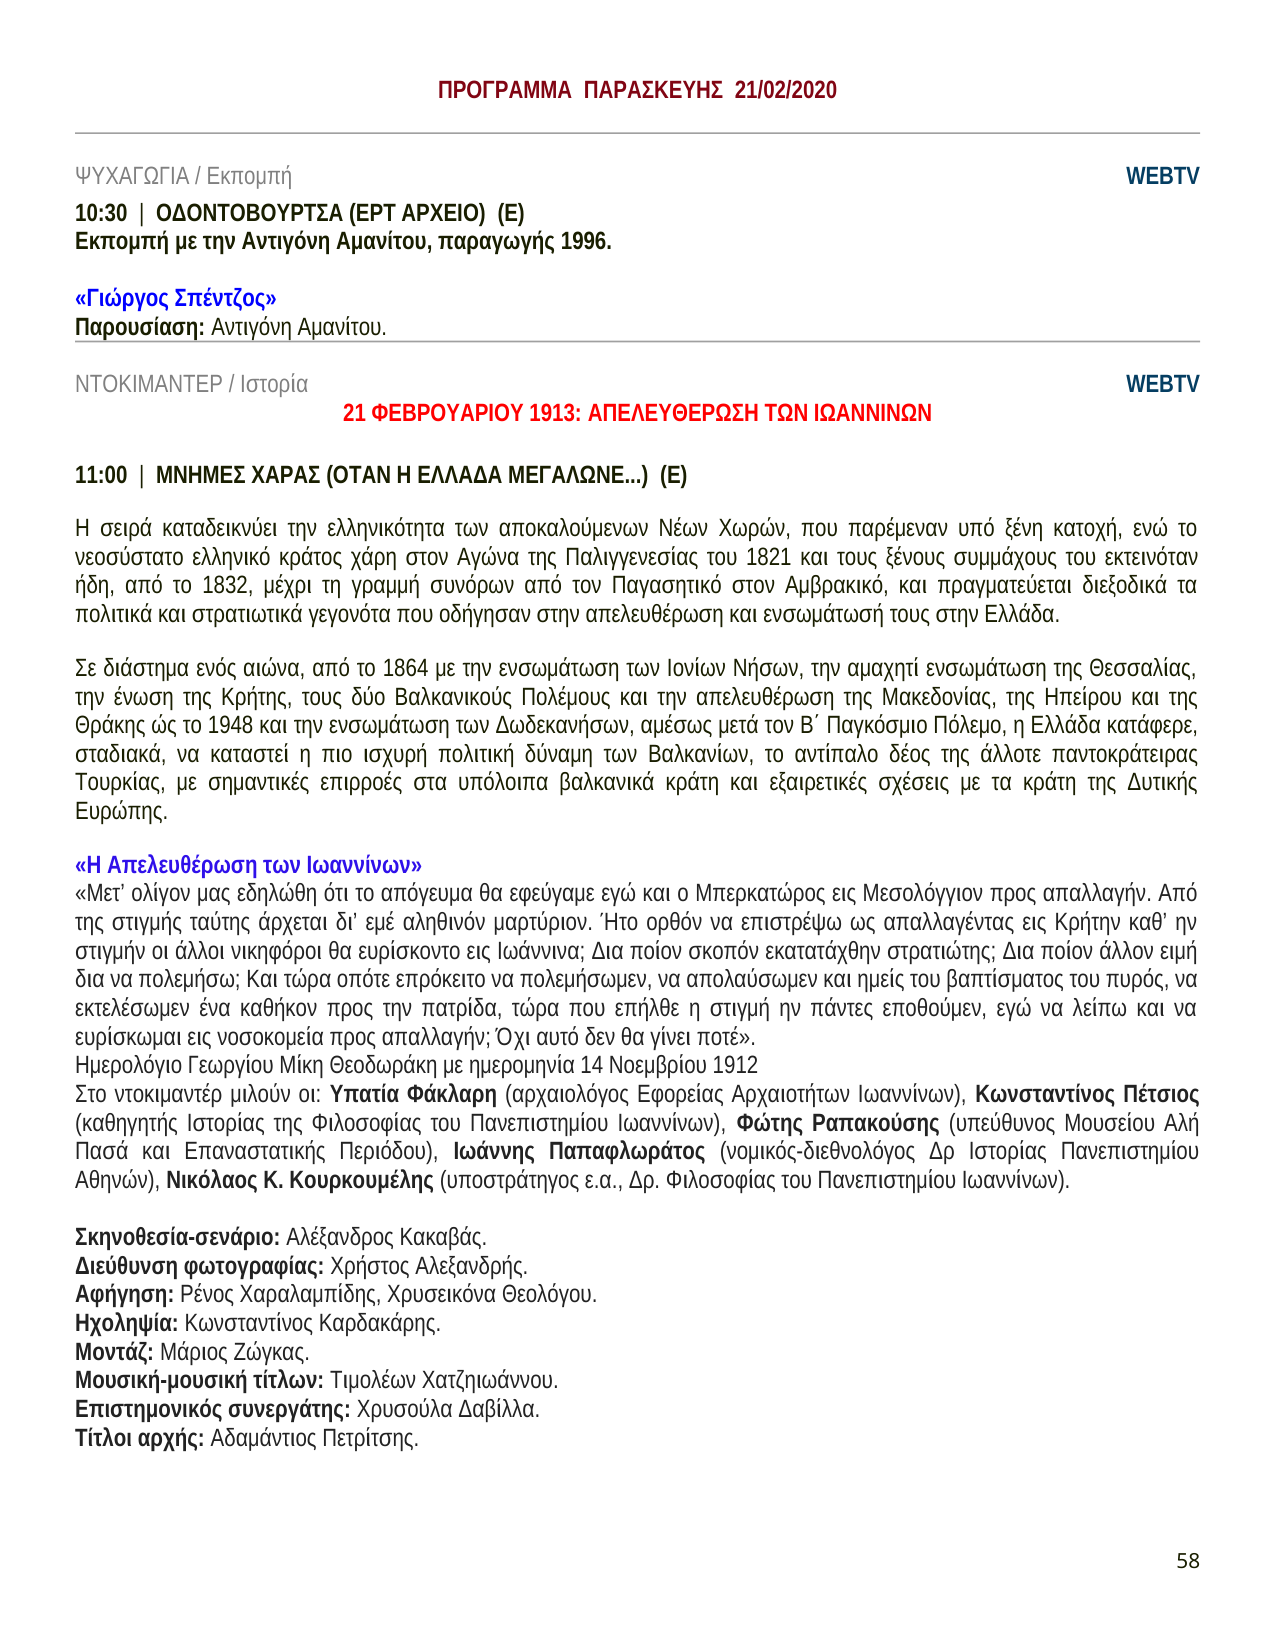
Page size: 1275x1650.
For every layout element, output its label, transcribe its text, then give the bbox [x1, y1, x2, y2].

table_header ΝΤΟΚΙΜΑΝΤΕΡ / Ιστορία [75, 370, 637, 398]
text «Η Απελευθέρωση των Ιωαννίνων» [75, 850, 1200, 878]
table_header WEBTV [638, 161, 1200, 190]
table_header WEBTV [638, 370, 1200, 398]
text «Μετ’ ολίγον μας εδηλώθη ότι το απόγευμα θα εφεύγαμε εγώ και ο Μπερκατώρος εις Μεσολόγγιον προς απαλλαγήν. Από της στιγμής ταύτης άρχεται δι’ εμέ αληθινόν μαρτύριον. Ήτο ορθόν να επιστρέψω ως απαλλαγέντας εις Κρήτην καθ’ ην στιγμήν οι άλλοι νικηφόροι θα ευρίσκοντο εις Ιωάννινα; Δια ποίον σκοπόν εκατατάχθην στρατιώτης; Δια ποίον άλλον ειμή δια να πολεμήσω; Και τώρα οπότε επρόκειτο να πολεμήσωμεν, να απολαύσωμεν και ημείς του βαπτίσματος του πυρός, να εκτελέσωμεν ένα καθήκον προς την πατρίδα, τώρα που επήλθε η στιγμή ην πάντες εποθούμεν, εγώ να λείπω και να ευρίσκωμαι εις νοσοκομεία προς απαλλαγήν; Όχι αυτό δεν θα γίνει ποτέ». [75, 878, 1200, 1050]
text Ηχοληψία: Κωνσταντίνος Καρδακάρης. [75, 1308, 1200, 1337]
text 10:30 | ΟΔΟΝΤΟΒΟΥΡΤΣΑ (ΕΡΤ ΑΡΧΕΙΟ) (E) [75, 190, 1200, 226]
table_header ΨΥΧΑΓΩΓΙΑ / Εκπομπή [75, 161, 637, 190]
text Σε διάστημα ενός αιώνα, από το 1864 με την ενσωμάτωση των Ιονίων Νήσων, την αμαχητί ενσωμάτωση της Θεσσαλίας, την ένωση της Κρήτης, τους δύο Βαλκανικούς Πολέμους και την απελευθέρωση της Μακεδονίας, της Ηπείρου και της Θράκης ώς το 1948 και την ενσωμάτωση των Δωδεκανήσων, αμέσως μετά τον Β΄ Παγκόσμιο Πόλεμο, η Ελλάδα κατάφερε, σταδιακά, να καταστεί η πιο ισχυρή πολιτική δύναμη των Βαλκανίων, το αντίπαλο δέος της άλλοτε παντοκράτειρας Τουρκίας, με σημαντικές επιρροές στα υπόλοιπα βαλκανικά κράτη και εξαιρετικές σχέσεις με τα κράτη της Δυτικής Ευρώπης. [75, 653, 1200, 825]
text «Γιώργος Σπέντζος» Παρουσίαση: Αντιγόνη Αμανίτου. [75, 255, 1200, 340]
text Σκηνοθεσία-σενάριο: Αλέξανδρος Κακαβάς. [75, 1222, 1200, 1251]
text Διεύθυνση φωτογραφίας: Χρήστος Αλεξανδρής. [75, 1251, 1200, 1279]
text 11:00 | ΜΝΗΜΕΣ ΧΑΡΑΣ (OΤΑΝ Η ΕΛΛΑΔΑ ΜΕΓΑΛΩΝΕ...) (E) [75, 452, 1200, 488]
text Αφήγηση: Ρένος Χαραλαμπίδης, Χρυσεικόνα Θεολόγου. [75, 1279, 1200, 1308]
text Στο ντοκιμαντέρ μιλούν οι: Υπατία Φάκλαρη (αρχαιολόγος Εφορείας Αρχαιοτήτων Ιωαννίνων), Κωνσταντίνος Πέτσιος (καθηγητής Ιστορίας της Φιλοσοφίας του Πανεπιστημίου Ιωαννίνων), Φώτης Ραπακούσης (υπεύθυνος Μουσείου Αλή Πασά και Επαναστατικής Περιόδου), Ιωάννης Παπαφλωράτος (νομικός-διεθνολόγος Δρ Ιστορίας Πανεπιστημίου Αθηνών), Νικόλαος Κ. Κουρκουμέλης (υποστράτηγος ε.α., Δρ. Φιλοσοφίας του Πανεπιστημίου Ιωαννίνων). [75, 1079, 1200, 1193]
text Εκπομπή με την Αντιγόνη Αμανίτου, παραγωγής 1996. [75, 226, 1200, 255]
text Επιστημονικός συνεργάτης: Χρυσούλα Δαβίλλα. [75, 1394, 1200, 1423]
text Μοντάζ: Μάριος Ζώγκας. [75, 1337, 1200, 1365]
text Η σειρά καταδεικνύει την ελληνικότητα των αποκαλούμενων Νέων Χωρών, που παρέμεναν υπό ξένη κατοχή, ενώ το νεοσύστατο ελληνικό κράτος χάρη στον Αγώνα της Παλιγγενεσίας του 1821 και τους ξένους συμμάχους του εκτεινόταν ήδη, από το 1832, μέχρι τη γραμμή συνόρων από τον Παγασητικό στον Αμβρακικό, και πραγματεύεται διεξοδικά τα πολιτικά και στρατιωτικά γεγονότα που οδήγησαν στην απελευθέρωση και ενσωμάτωσή τους στην Ελλάδα. [75, 513, 1200, 628]
text Μουσική-μουσική τίτλων: Τιμολέων Χατζηιωάννου. [75, 1365, 1200, 1394]
text Τίτλοι αρχής: Αδαμάντιος Πετρίτσης. [75, 1423, 1200, 1451]
text Ημερολόγιο Γεωργίου Μίκη Θεοδωράκη με ημερομηνία 14 Νοεμβρίου 1912 [75, 1050, 1200, 1079]
text ΠΡΟΓΡΑΜΜΑ ΠΑΡΑΣΚΕΥΗΣ 21/02/2020 [75, 75, 1200, 104]
text 21 ΦΕΒΡΟΥΑΡΙΟΥ 1913: ΑΠΕΛΕΥΘΕΡΩΣΗ ΤΩΝ ΙΩΑΝΝΙΝΩΝ [75, 398, 1200, 427]
